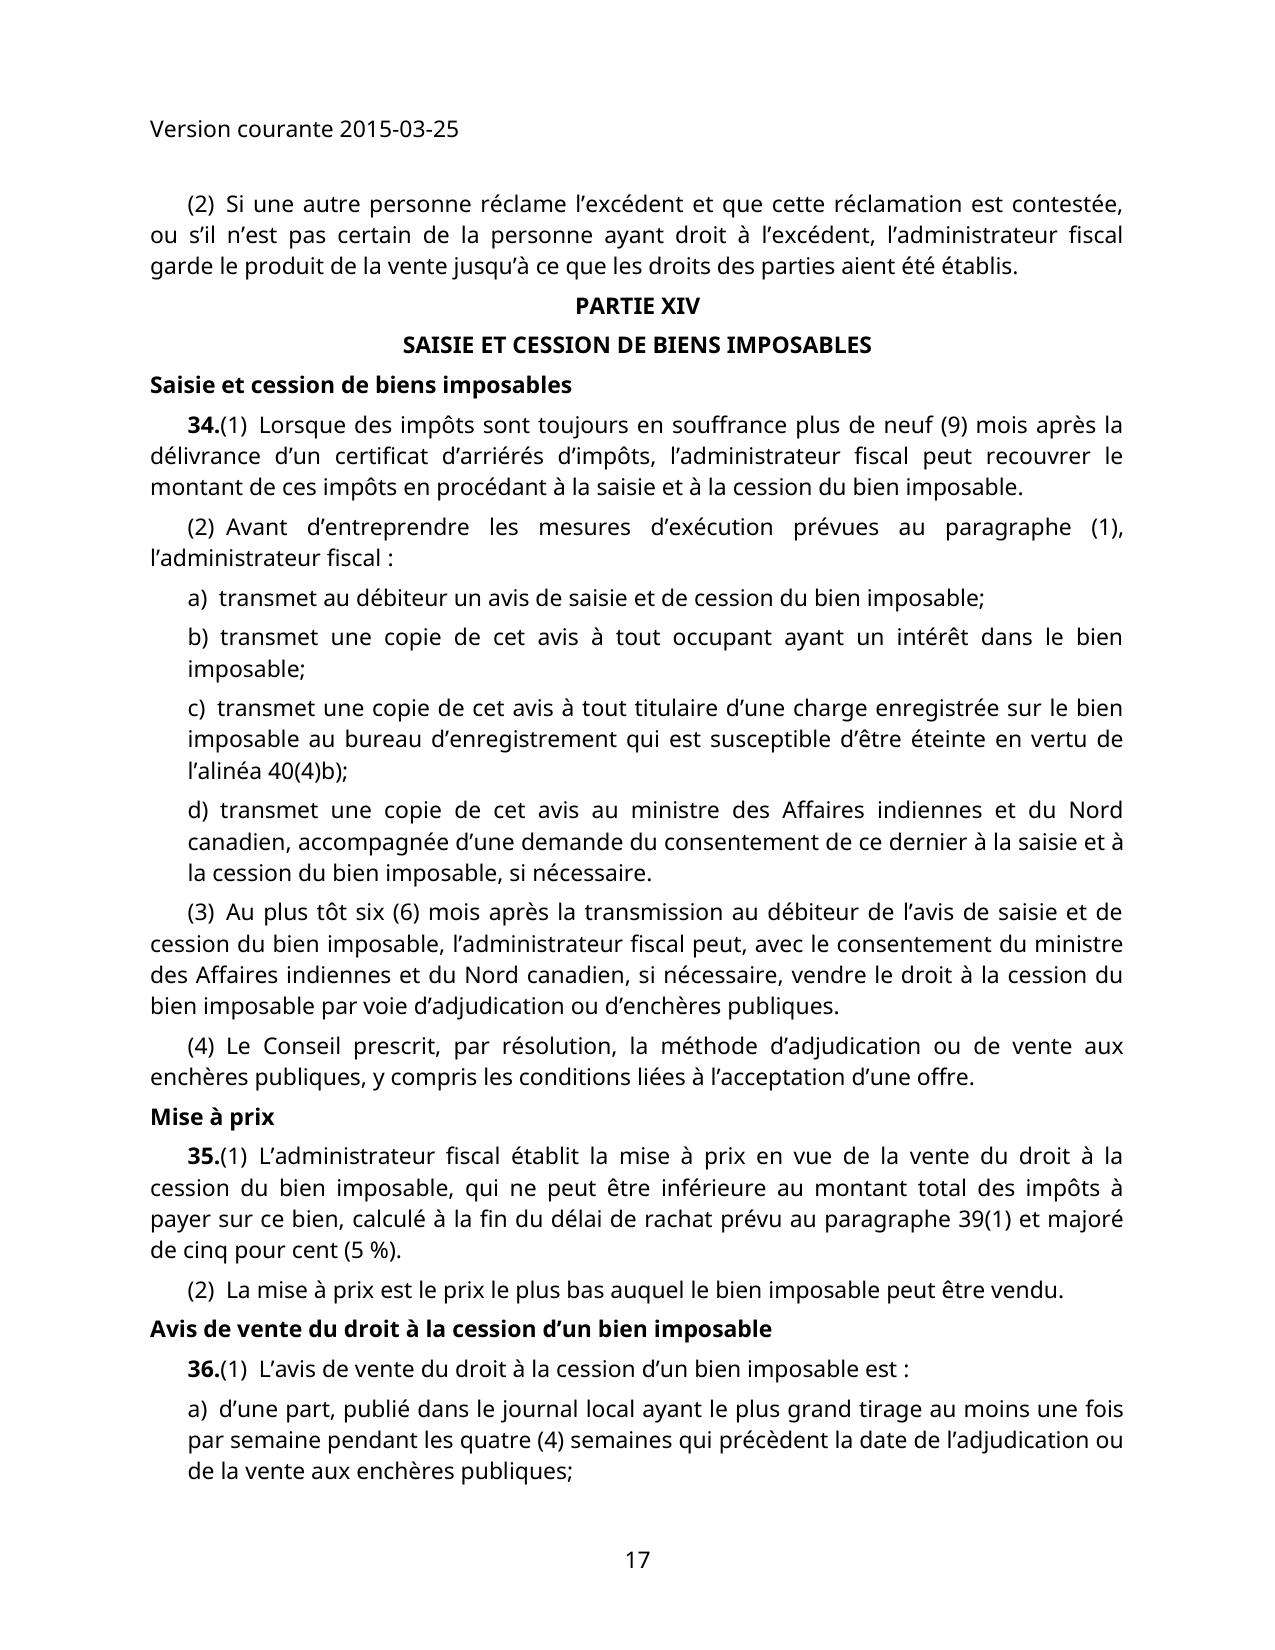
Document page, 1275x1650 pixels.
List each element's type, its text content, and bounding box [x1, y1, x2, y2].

text (3) Au plus tôt six (6) mois après la transmission au débiteur de l’avis de saisie et de cession du bien imposable, l’administrateur fiscal peut, avec le consentement du ministre des Affaires indiennes et du Nord canadien, si nécessaire, vendre le droit à la cession du bien imposable par voie d’adjudication ou d’enchères publiques. [150, 896, 1125, 1021]
text SAISIE ET CESSION DE BIENS IMPOSABLES [150, 329, 1125, 361]
text 35.(1) L’administrateur fiscal établit la mise à prix en vue de la vente du droit à la cession du bien imposable, qui ne peut être inférieure au montant total des impôts à payer sur ce bien, calculé à la fin du délai de rachat prévu au paragraphe 39(1) et majoré de cinq pour cent (5 %). [150, 1140, 1125, 1265]
text 36.(1) L’avis de vente du droit à la cession d’un bien imposable est : [150, 1353, 1125, 1384]
text (4) Le Conseil prescrit, par résolution, la méthode d’adjudication ou de vente aux enchères publiques, y compris les conditions liées à l’acceptation d’une offre. [150, 1030, 1125, 1092]
text a) d’une part, publié dans le journal local ayant le plus grand tirage au moins une fois par semaine pendant les quatre (4) semaines qui précèdent la date de l’adjudication ou de la vente aux enchères publiques; [187, 1393, 1125, 1486]
text 34.(1) Lorsque des impôts sont toujours en souffrance plus de neuf (9) mois après la délivrance d’un certificat d’arriérés d’impôts, l’administrateur fiscal peut recouvrer le montant de ces impôts en procédant à la saisie et à la cession du bien imposable. [150, 409, 1125, 502]
text Mise à prix [150, 1101, 1125, 1132]
text (2) Avant d’entreprendre les mesures d’exécution prévues au paragraphe (1), l’administrateur fiscal : [150, 511, 1125, 573]
text Avis de vente du droit à la cession d’un bien imposable [150, 1313, 1125, 1345]
text (2) Si une autre personne réclame l’excédent et que cette réclamation est contestée, ou s’il n’est pas certain de la personne ayant droit à l’excédent, l’administrateur fiscal garde le produit de la vente jusqu’à ce que les droits des parties aient été établis. [150, 187, 1125, 281]
text Saisie et cession de biens imposables [150, 369, 1125, 400]
text (2) La mise à prix est le prix le plus bas auquel le bien imposable peut être vendu. [150, 1274, 1125, 1305]
text d) transmet une copie de cet avis au ministre des Affaires indiennes et du Nord canadien, accompagnée d’une demande du consentement de ce dernier à la saisie et à la cession du bien imposable, si nécessaire. [187, 794, 1125, 888]
text a) transmet au débiteur un avis de saisie et de cession du bien imposable; [187, 582, 1125, 613]
text b) transmet une copie de cet avis à tout occupant ayant un intérêt dans le bien imposable; [187, 621, 1125, 684]
text PARTIE XIV [150, 290, 1125, 321]
text c) transmet une copie de cet avis à tout titulaire d’une charge enregistrée sur le bien imposable au bureau d’enregistrement qui est susceptible d’être éteinte en vertu de l’alinéa 40(4)b); [187, 692, 1125, 786]
